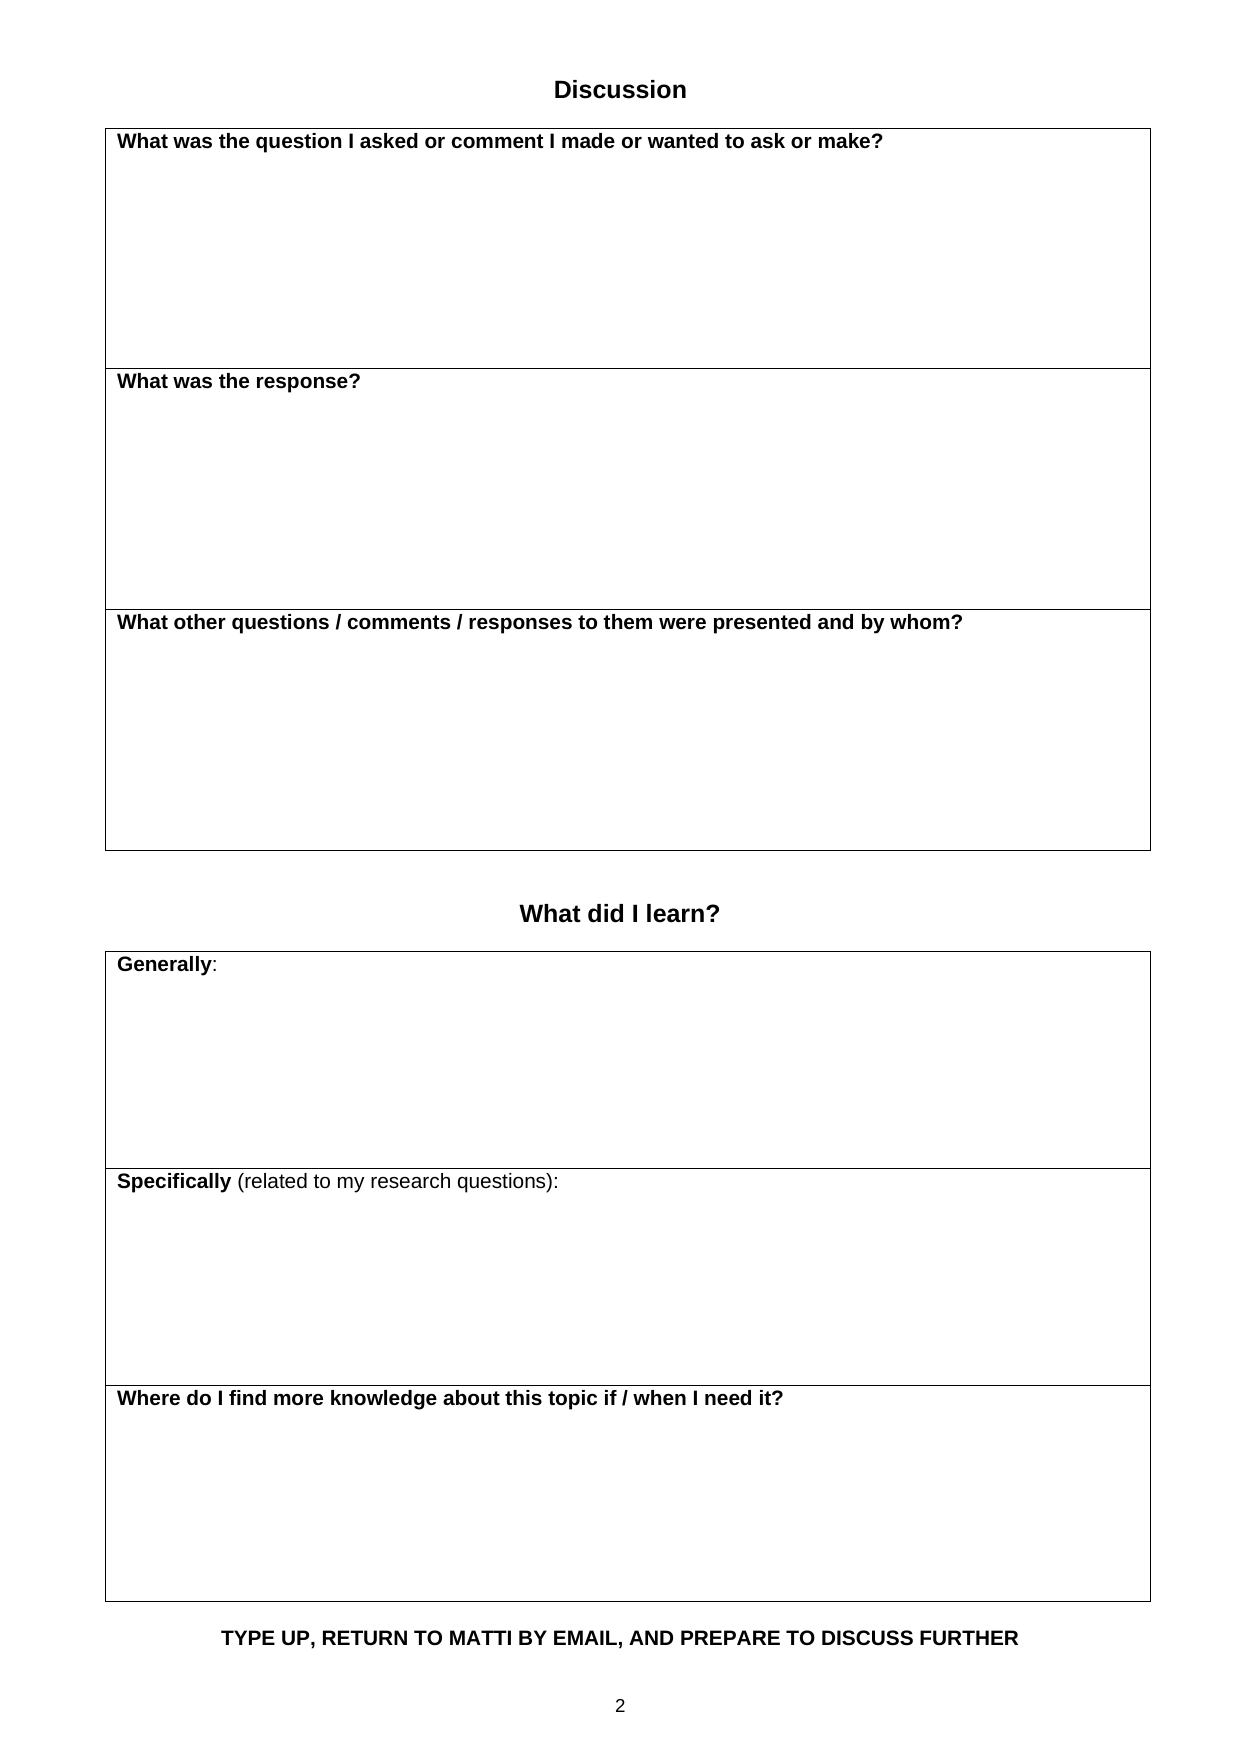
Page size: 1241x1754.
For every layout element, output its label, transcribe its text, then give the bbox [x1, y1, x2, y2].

text What did I learn? [105, 898, 1135, 927]
table_cell Where do I find more knowledge about this topic if / when I need it? [106, 1386, 1150, 1601]
table_cell What was the response? [106, 369, 1150, 609]
table_cell Specifically (related to my research questions): [106, 1169, 1150, 1384]
table_header Generally: [106, 952, 1150, 1168]
text Discussion [105, 75, 1135, 104]
text TYPE UP, RETURN TO MATTI BY EMAIL, AND PREPARE TO DISCUSS FURTHER [105, 1626, 1135, 1650]
table_header What was the question I asked or comment I made or wanted to ask or make? [106, 129, 1150, 368]
table_cell What other questions / comments / responses to them were presented and by whom? [106, 610, 1150, 849]
